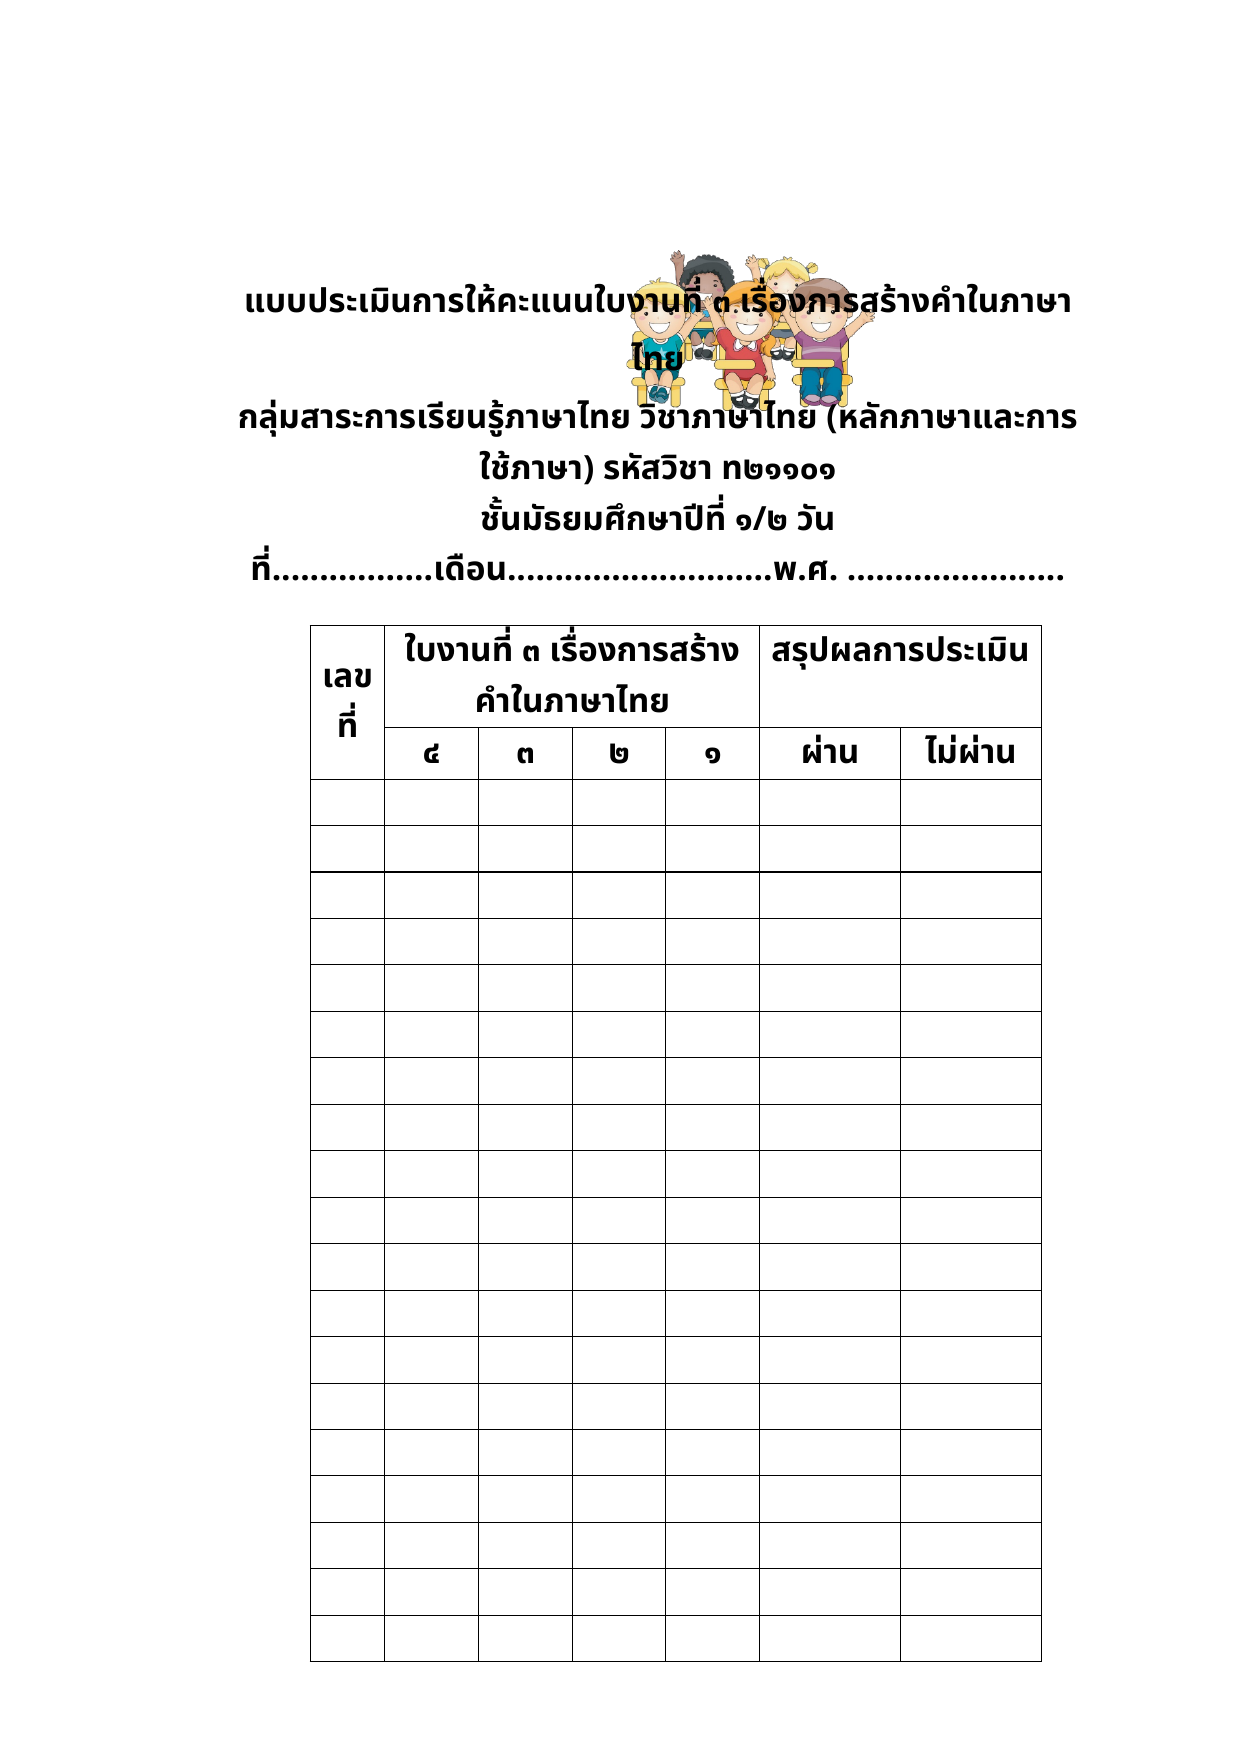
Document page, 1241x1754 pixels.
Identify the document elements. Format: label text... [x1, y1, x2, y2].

table_cell [901, 965, 1041, 1011]
table_cell [760, 1569, 900, 1615]
table_cell [385, 780, 478, 825]
table_cell [311, 1012, 384, 1057]
table_cell [901, 1012, 1041, 1057]
table_cell [666, 1523, 759, 1568]
table_cell [573, 1012, 665, 1057]
table_cell [479, 780, 572, 825]
table_cell [573, 1384, 665, 1429]
table_cell [479, 1244, 572, 1289]
table_cell [479, 1616, 572, 1661]
table_cell [666, 1244, 759, 1289]
table_cell [311, 1384, 384, 1429]
table_cell [573, 1058, 665, 1104]
table_cell [573, 1569, 665, 1615]
table_cell [666, 1105, 759, 1150]
table_cell [385, 1523, 478, 1568]
table_cell [573, 1244, 665, 1289]
table_cell [479, 1569, 572, 1615]
table_cell [311, 1244, 384, 1289]
table_cell [311, 965, 384, 1011]
table_cell [479, 1430, 572, 1475]
table_cell [901, 1291, 1041, 1336]
table_cell [666, 1476, 759, 1522]
table_cell [760, 826, 900, 871]
table_cell ๑ [666, 728, 759, 778]
picture [839, 386, 876, 393]
table_cell [385, 1105, 478, 1150]
table_cell [479, 1476, 572, 1522]
table_cell [666, 1337, 759, 1382]
table_header เลขที่ [311, 626, 384, 778]
table_cell [385, 965, 478, 1011]
table_cell [666, 1291, 759, 1336]
table_cell [666, 919, 759, 964]
table_cell [479, 1105, 572, 1150]
picture [626, 386, 803, 393]
table_header ใบงานที่ ๓ เรื่องการสร้างคำในภาษาไทย [385, 626, 759, 727]
table_cell [666, 873, 759, 918]
table_cell [901, 1430, 1041, 1475]
table_cell [573, 826, 665, 871]
table_cell [901, 1105, 1041, 1150]
table_cell [479, 919, 572, 964]
table_cell [479, 826, 572, 871]
table_cell [666, 1058, 759, 1104]
table_cell [311, 919, 384, 964]
table_cell [385, 1337, 478, 1382]
table_cell [573, 965, 665, 1011]
table_cell [385, 873, 478, 918]
table_cell [760, 1244, 900, 1289]
table_cell [385, 1058, 478, 1104]
table_cell [760, 1105, 900, 1150]
table_cell [666, 965, 759, 1011]
text แบบประเมินการให้คะแนนใบงานที่ ๓ เรื่องการสร้างคำในภาษาไทย [225, 277, 1090, 386]
table_cell ๔ [385, 728, 478, 778]
table_cell [479, 1198, 572, 1243]
table_cell [666, 826, 759, 871]
table_cell [385, 1476, 478, 1522]
table_cell [901, 1616, 1041, 1661]
table_cell [901, 1198, 1041, 1243]
table_cell [573, 1616, 665, 1661]
table_cell [479, 1291, 572, 1336]
table_cell [573, 780, 665, 825]
table_cell ผ่าน [760, 728, 900, 778]
table_cell [385, 826, 478, 871]
table_cell [311, 1616, 384, 1661]
table_cell [760, 1058, 900, 1104]
table_cell [901, 1337, 1041, 1382]
table_cell [385, 1384, 478, 1429]
table_cell [666, 1569, 759, 1615]
table_cell [901, 1523, 1041, 1568]
table_cell ๒ [573, 728, 665, 778]
table_cell [666, 1151, 759, 1197]
table_cell [311, 1151, 384, 1197]
table_cell [901, 1244, 1041, 1289]
text ชั้นมัธยมศึกษาปีที่ ๑/๒ วันที่.................เดือน............................พ.ศ. ....................... [225, 494, 1090, 596]
table_cell [760, 1291, 900, 1336]
table_cell [760, 1430, 900, 1475]
table_cell [901, 1151, 1041, 1197]
table_cell [760, 1523, 900, 1568]
picture [818, 386, 826, 393]
table_cell [311, 1105, 384, 1150]
table_cell [311, 1198, 384, 1243]
table_cell [385, 1291, 478, 1336]
table_cell [479, 873, 572, 918]
text กลุ่มสาระการเรียนรู้ภาษาไทย วิชาภาษาไทย (หลักภาษาและการใช้ภาษา) รหัสวิชา ท๒๑๑๐๑ [225, 393, 1090, 494]
table_cell [311, 1430, 384, 1475]
table_cell [901, 873, 1041, 918]
table_cell [385, 1569, 478, 1615]
table_cell [311, 1058, 384, 1104]
table_cell [479, 965, 572, 1011]
table_header สรุปผลการประเมิน [760, 626, 1041, 727]
table_cell [311, 1523, 384, 1568]
table_cell [901, 1569, 1041, 1615]
table_cell [760, 1198, 900, 1243]
table_cell [760, 1384, 900, 1429]
table_cell [311, 780, 384, 825]
table_cell [760, 1012, 900, 1057]
table_cell [479, 1058, 572, 1104]
table_cell [573, 1337, 665, 1382]
table_cell [573, 1151, 665, 1197]
table_cell [666, 1430, 759, 1475]
table_cell [311, 1337, 384, 1382]
table_cell [385, 919, 478, 964]
table_cell [666, 1198, 759, 1243]
table_cell [760, 873, 900, 918]
table_cell [311, 1569, 384, 1615]
table_cell [760, 1476, 900, 1522]
table_cell [385, 1244, 478, 1289]
table_cell [666, 1012, 759, 1057]
table_cell [311, 1476, 384, 1522]
table_cell [311, 826, 384, 871]
table_cell ไม่ผ่าน [901, 728, 1041, 778]
table_cell [479, 1012, 572, 1057]
table_cell [760, 780, 900, 825]
table_cell [573, 1476, 665, 1522]
picture [626, 250, 876, 277]
table_cell [573, 1291, 665, 1336]
table_cell [901, 1384, 1041, 1429]
table_cell [573, 1198, 665, 1243]
table_cell [573, 873, 665, 918]
table_cell [311, 1291, 384, 1336]
table_cell [385, 1151, 478, 1197]
table_cell [573, 1523, 665, 1568]
table_cell [760, 1337, 900, 1382]
table_cell [385, 1198, 478, 1243]
table_cell [573, 1430, 665, 1475]
table_cell [311, 873, 384, 918]
table_cell [901, 1058, 1041, 1104]
table_cell [479, 1523, 572, 1568]
table_cell [385, 1012, 478, 1057]
table_cell [479, 1151, 572, 1197]
table_cell ๓ [479, 728, 572, 778]
table_cell [666, 780, 759, 825]
table_cell [573, 919, 665, 964]
table_cell [901, 780, 1041, 825]
table_cell [385, 1616, 478, 1661]
table_cell [573, 1105, 665, 1150]
table_cell [760, 919, 900, 964]
table_cell [760, 1616, 900, 1661]
table_cell [901, 919, 1041, 964]
table_cell [666, 1616, 759, 1661]
table_cell [479, 1337, 572, 1382]
table_cell [901, 826, 1041, 871]
table_cell [479, 1384, 572, 1429]
table_cell [666, 1384, 759, 1429]
table_cell [901, 1476, 1041, 1522]
table_cell [385, 1430, 478, 1475]
table_cell [760, 1151, 900, 1197]
table_cell [760, 965, 900, 1011]
